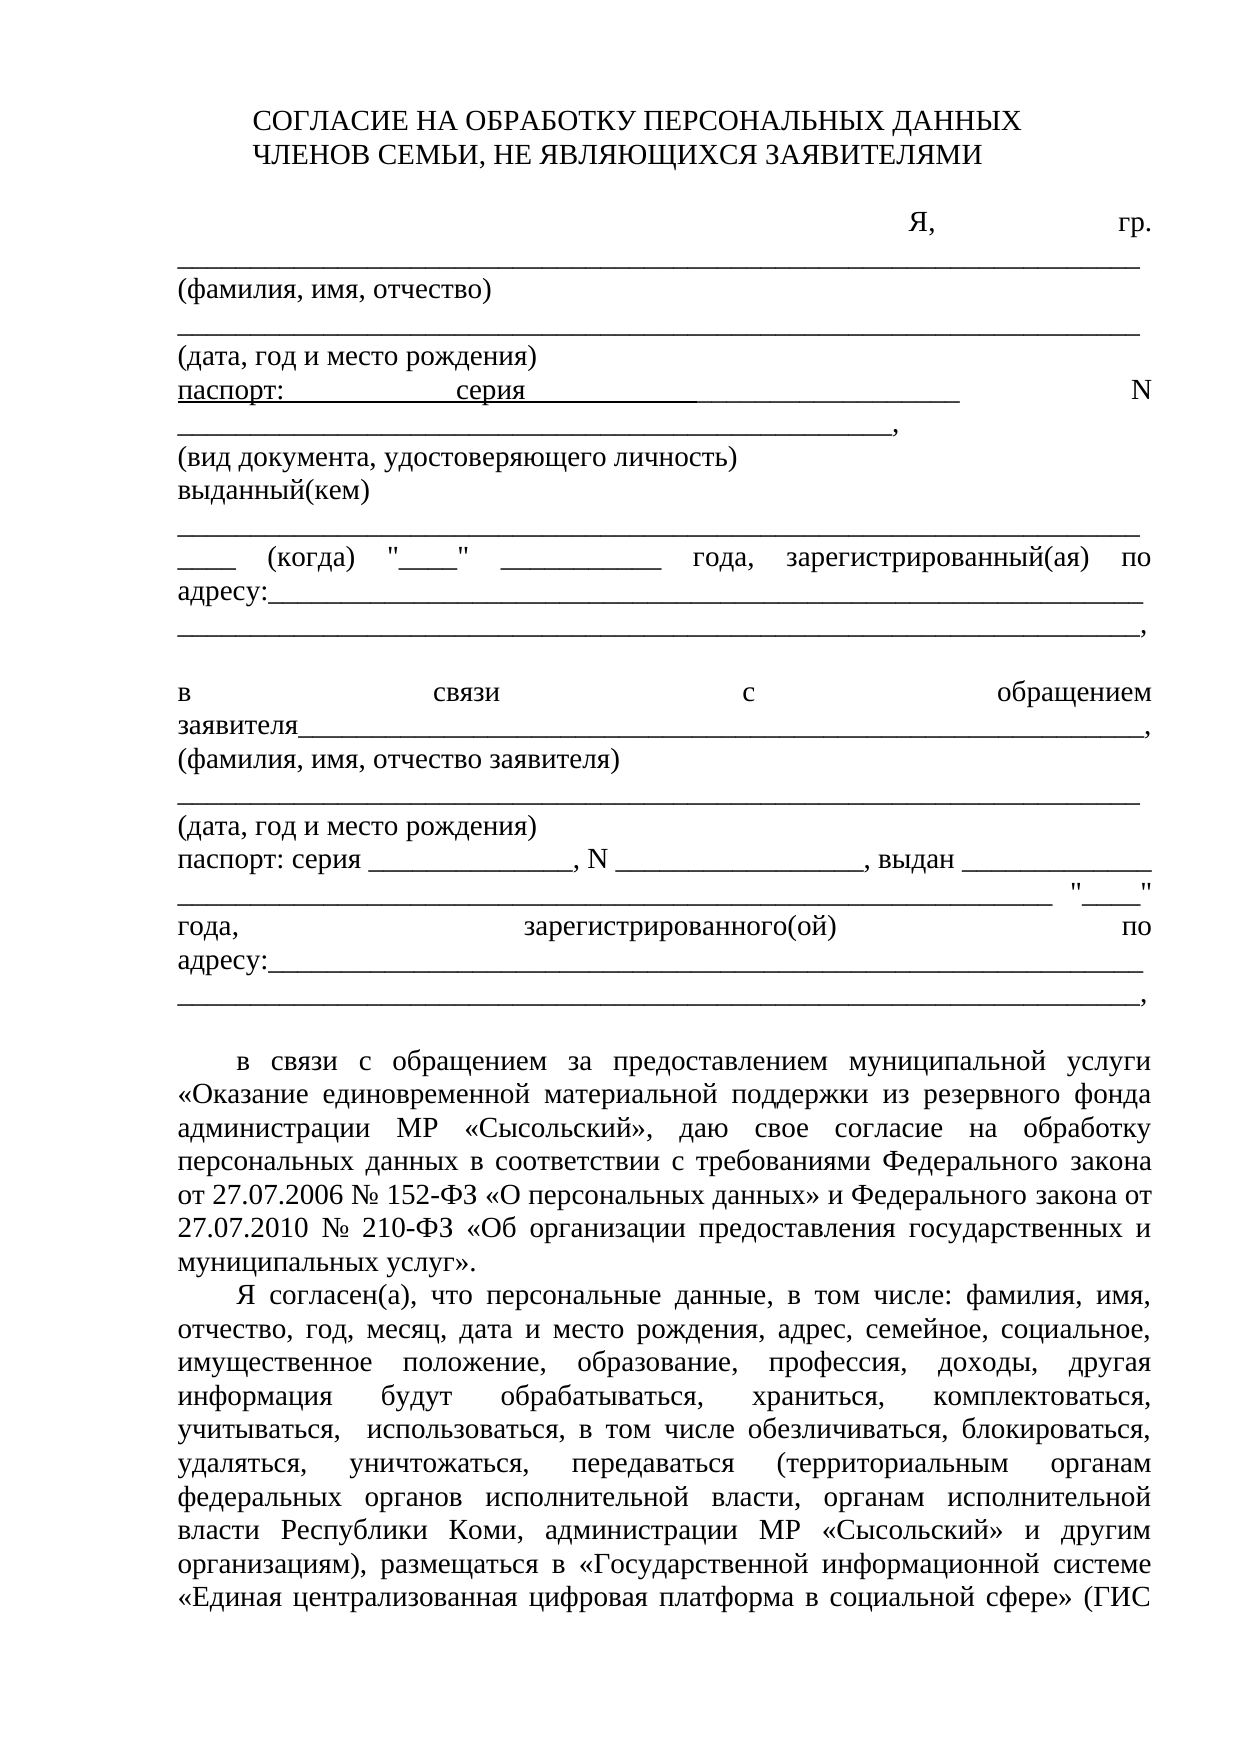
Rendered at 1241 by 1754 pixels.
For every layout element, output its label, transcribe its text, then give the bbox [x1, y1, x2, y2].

text __________________________________________________________________ [177, 774, 1152, 808]
text СОГЛАСИЕ НА ОБРАБОТКУ ПЕРСОНАЛЬНЫХ ДАННЫХ [177, 103, 1152, 137]
text (вид документа, удостоверяющего личность) [177, 439, 1152, 472]
text (фамилия, имя, отчество заявителя) [177, 741, 1152, 774]
text ____________________________________________________________ "____" года, зарегистрированного(ой) по адресу:____________________________________________________________ [177, 875, 1152, 976]
text выданный(кем) ______________________________________________________________________ (когда) "____" ___________ года, зарегистрированный(ая) по адресу:____________________________________________________________ [177, 472, 1152, 607]
text в связи с обращением за предоставлением муниципальной услуги «Оказание единовременной материальной поддержки из резервного фонда администрации МР «Сысольский», даю свое согласие на обработку персональных данных в соответствии с требованиями Федерального закона от 27.07.2006 № 152-ФЗ «О персональных данных» и Федерального закона от 27.07.2010 № 210-ФЗ «Об организации предоставления государственных и муниципальных услуг». [177, 1043, 1152, 1277]
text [177, 1277, 1152, 1613]
text Я, гр. __________________________________________________________________ [177, 204, 1152, 271]
text ЧЛЕНОВ СЕМЬИ, НЕ ЯВЛЯЮЩИХСЯ ЗАЯВИТЕЛЯМИ [177, 137, 1152, 171]
text (дата, год и место рождения) [177, 808, 1152, 841]
text __________________________________________________________________ [177, 305, 1152, 338]
text (дата, год и место рождения) [177, 338, 1152, 372]
text __________________________________________________________________, [177, 976, 1152, 1009]
text в связи с обращением заявителя__________________________________________________________, [177, 674, 1152, 741]
text паспорт: серия __________________ N _________________________________________________, [177, 372, 1152, 439]
text паспорт: серия ______________, N _________________, выдан _____________ [177, 841, 1152, 875]
text __________________________________________________________________, [177, 607, 1152, 640]
text (фамилия, имя, отчество) [177, 271, 1152, 305]
